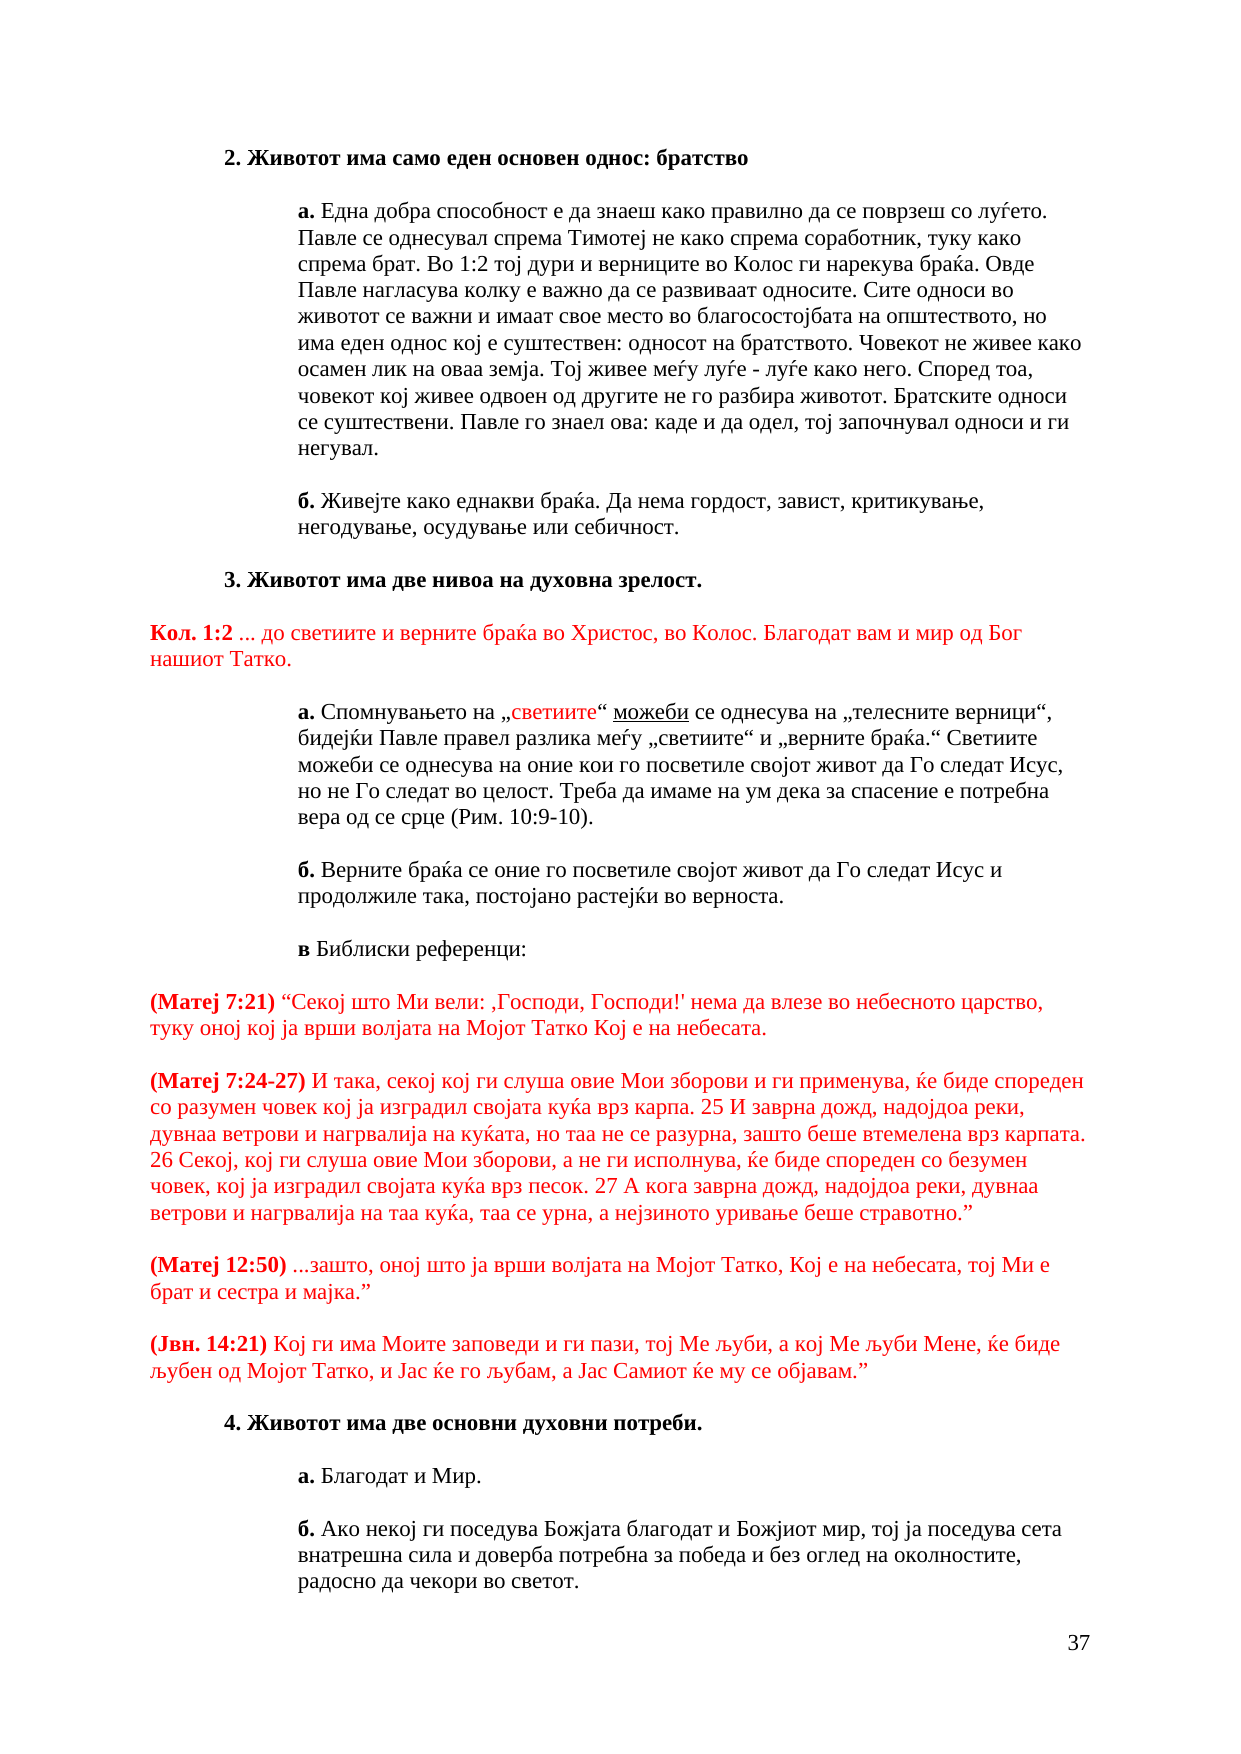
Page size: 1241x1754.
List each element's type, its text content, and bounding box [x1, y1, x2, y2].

text б. Верните браќа се оние го посветиле својот живот да Го следат Исус и продолжиле така, постојано растејќи во верноста. [298, 856, 1090, 909]
text (Матеј 7:21) “Секој што Ми вели: ,Господи, Господи!' нема да влезе во небесното царство, туку оној кој ја врши волјата на Мојот Татко Кој е на небесата. [150, 988, 1090, 1041]
text 4. Животот има две основни духовни потреби. [224, 1409, 1090, 1436]
text а. Благодат и Мир. [298, 1462, 1090, 1488]
text 2. Животот има само еден основен однос: братство [224, 144, 1090, 171]
text 3. Животот има две нивоа на духовна зрелост. [224, 566, 1090, 592]
text (Јвн. 14:21) Кој ги има Моите заповеди и ги пази, тој Ме љуби, а кој Ме љуби Мене, ќе биде љубен од Мојот Татко, и Јас ќе го љубам, а Јас Самиот ќе му се објавам.” [150, 1330, 1090, 1383]
text а. Спомнувањето на „светиите“ можеби се однесува на „телесните верници“, бидејќи Павле правел разлика меѓу „светиите“ и „верните браќа.“ Светиите можеби се однесува на оние кои го посветиле својот живот да Го следат Исус, но не Го следат во целост. Треба да имаме на ум дека за спасение е потребна вера од се срце (Рим. 10:9-10). [298, 698, 1090, 830]
text в Библиски референци: [298, 935, 1090, 961]
text Кол. 1:2 ... до светиите и верните браќа во Христос, во Колос. Благодат вам и мир од Бог нашиот Татко. [150, 619, 1090, 672]
text б. Ако некој ги поседува Божјата благодат и Божјиот мир, тој ја поседува сета внатрешна сила и доверба потребна за победа и без оглед на околностите, радосно да чекори во светот. [298, 1515, 1090, 1594]
text (Матеј 7:24-27) И така, секој кој ги слуша овие Мои зборови и ги применува, ќе биде спореден со разумен човек кој ја изградил својата куќа врз карпа. 25 И заврна дожд, надојдоа реки, дувнаа ветрови и нагрвалија на куќата, но таа не се разурна, зашто беше втемелена врз карпата. 26 Секој, кој ги слуша овие Мои зборови, а не ги исполнува, ќе биде спореден со безумен човек, кој ја изградил својата куќа врз песок. 27 А кога заврна дожд, надојдоа реки, дувнаа ветрови и нагрвалија на таа куќа, таа се урна, а нејзиното уривање беше стравотно.” [150, 1067, 1090, 1225]
text а. Една добра способност е да знаеш како правилно да се поврзеш со луѓето. Павле се однесувал спрема Тимотеј не како спрема соработник, туку како спрема брат. Во 1:2 тој дури и верниците во Колос ги нарекува браќа. Овде Павле нагласува колку е важно да се развиваат односите. Сите односи во животот се важни и имаат свое место во благосостојбата на општеството, но има еден однос кој е суштествен: односот на братството. Човекот не живее како осамен лик на оваа земја. Тој живее меѓу луѓе - луѓе како него. Според тоа, човекот кој живее одвоен од другите не го разбира животот. Братските односи се суштествени. Павле го знаел ова: каде и да одел, тој започнувал односи и ги негувал. [298, 197, 1090, 461]
text б. Живејте како еднакви браќа. Да нема гордост, завист, критикување, негодување, осудување или себичност. [298, 487, 1090, 540]
text (Матеј 12:50) ...зашто, оној што ја врши волјата на Мојот Татко, Кој е на небесата, тој Ми е брат и сестра и мајка.” [150, 1251, 1090, 1304]
